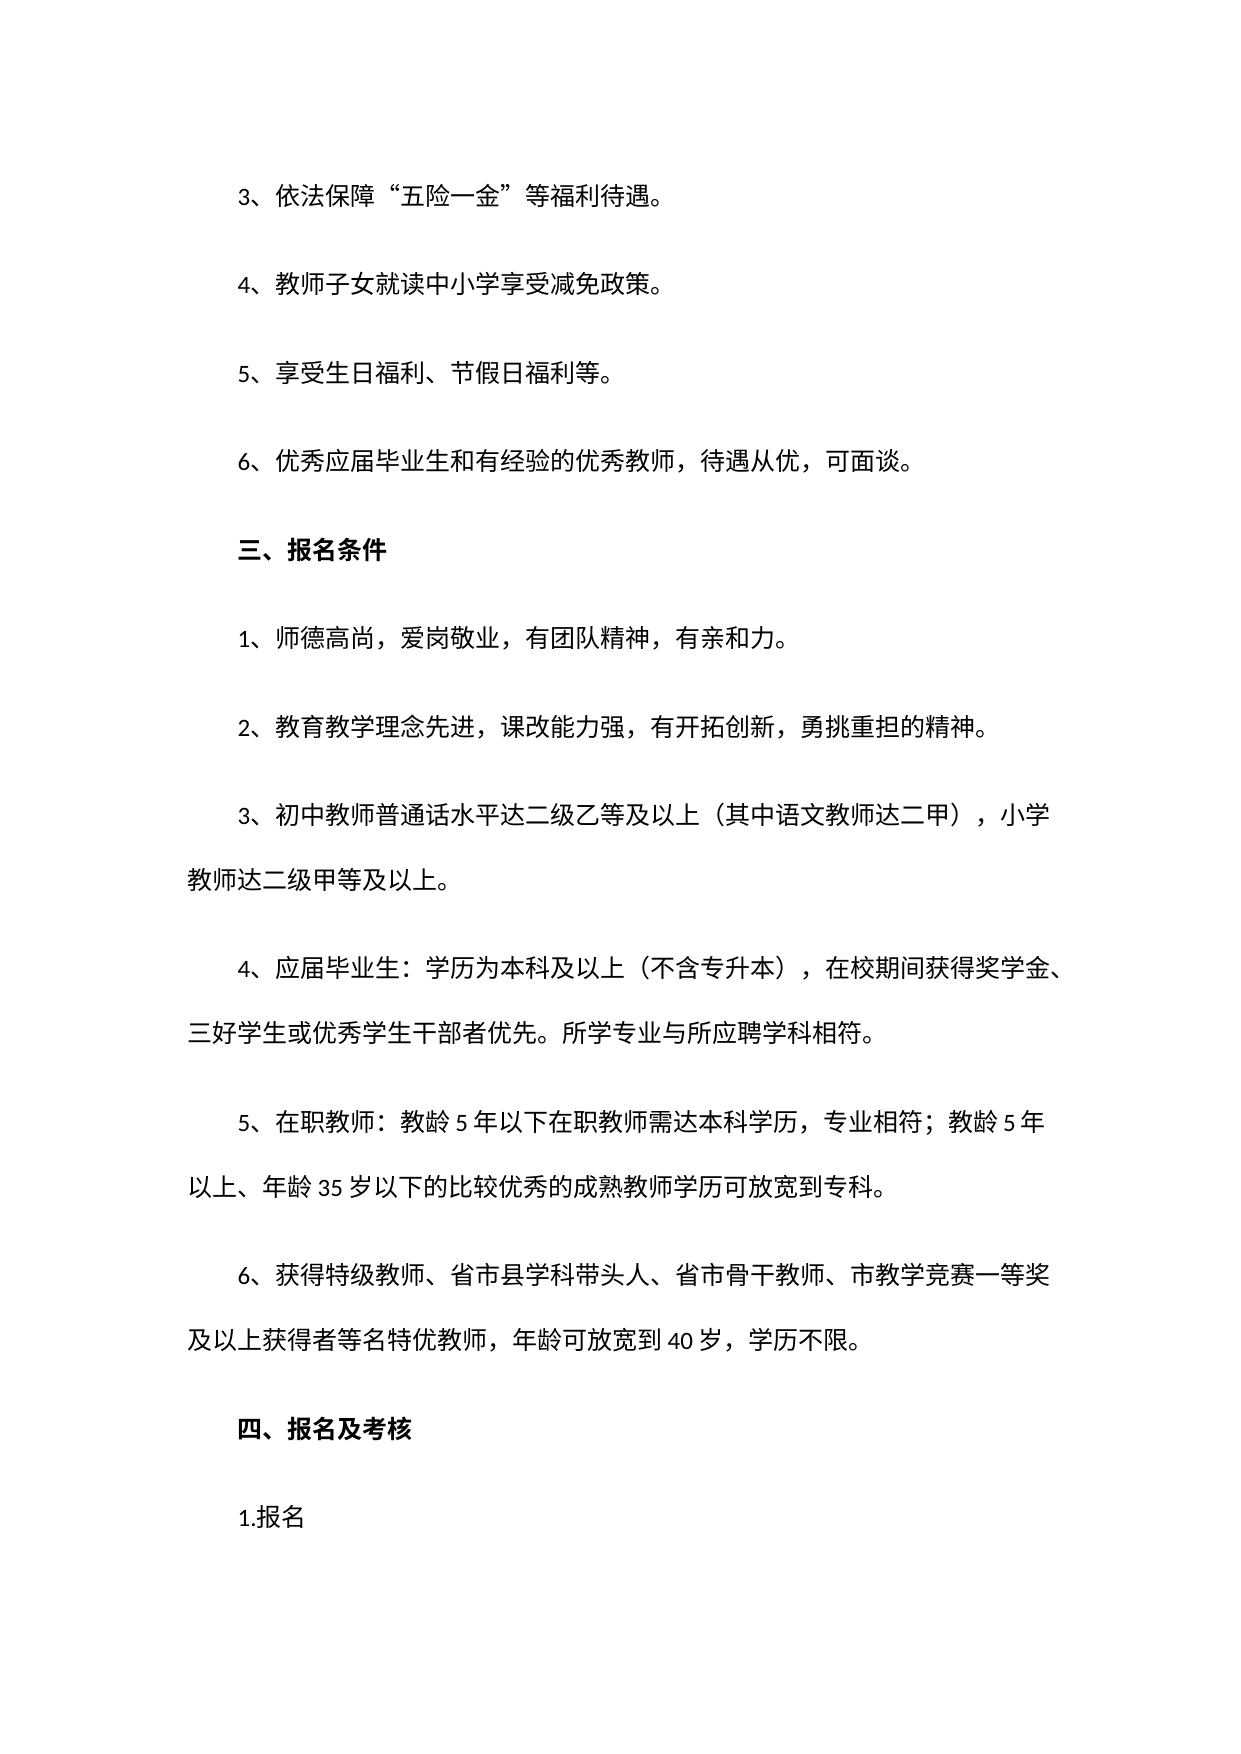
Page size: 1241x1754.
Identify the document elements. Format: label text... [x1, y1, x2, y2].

text 3、依法保障“五险一金”等福利待遇。 [187, 162, 1053, 227]
text 3、初中教师普通话水平达二级乙等及以上（其中语文教师达二甲），小学教师达二级甲等及以上。 [187, 781, 1053, 911]
text 6、优秀应届毕业生和有经验的优秀教师，待遇从优，可面谈。 [187, 427, 1053, 492]
text 5、享受生日福利、节假日福利等。 [187, 339, 1053, 404]
text 2、教育教学理念先进，课改能力强，有开拓创新，勇挑重担的精神。 [187, 693, 1053, 758]
text 4、应届毕业生：学历为本科及以上（不含专升本），在校期间获得奖学金、三好学生或优秀学生干部者优先。所学专业与所应聘学科相符。 [187, 934, 1053, 1064]
text 四、报名及考核 [187, 1395, 1053, 1460]
text 1.报名 [187, 1483, 1053, 1548]
text 5、在职教师：教龄5年以下在职教师需达本科学历，专业相符；教龄5年以上、年龄35岁以下的比较优秀的成熟教师学历可放宽到专科。 [187, 1088, 1053, 1218]
text 1、师德高尚，爱岗敬业，有团队精神，有亲和力。 [187, 604, 1053, 669]
text 6、获得特级教师、省市县学科带头人、省市骨干教师、市教学竞赛一等奖及以上获得者等名特优教师，年龄可放宽到40岁，学历不限。 [187, 1241, 1053, 1371]
text 4、教师子女就读中小学享受减免政策。 [187, 250, 1053, 315]
text 三、报名条件 [187, 516, 1053, 581]
